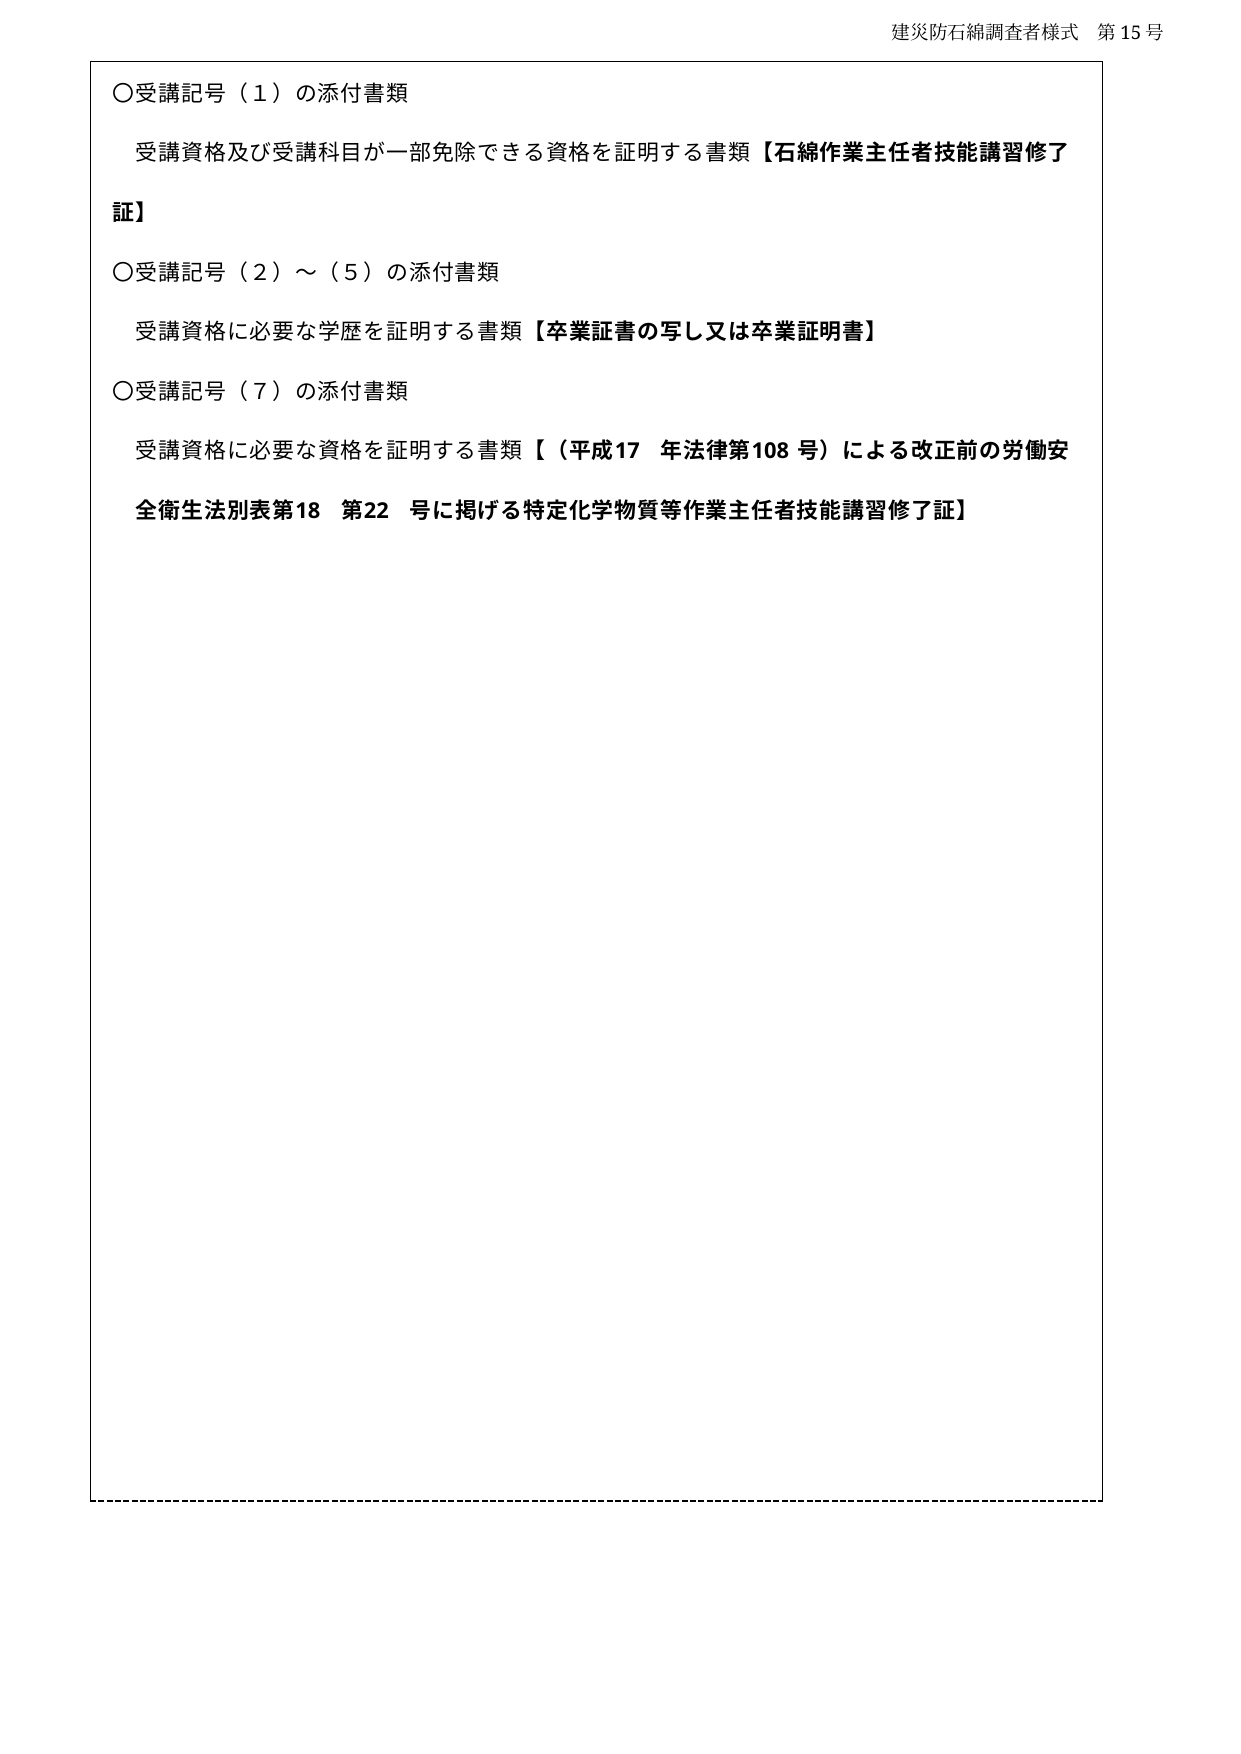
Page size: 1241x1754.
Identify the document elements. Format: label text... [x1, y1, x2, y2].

table_cell 〇受講記号（１）の添付書類 受講資格及び受講科目が一部免除できる資格を証明する書類【石綿作業主任者技能講習修了証】 〇受講記号（２）～（５）の添付書類 受講資格に必要な学歴を証明する書類【卒業証書の写し又は卒業証明書】 〇受講記号（７）の添付書類 受講資格に必要な資格を証明する書類【（平成17年法律第108号）による改正前の労働安全衛生法別表第18第22号に掲げる特定化学物質等作業主任者技能講習修了証】 [91, 62, 1102, 1500]
